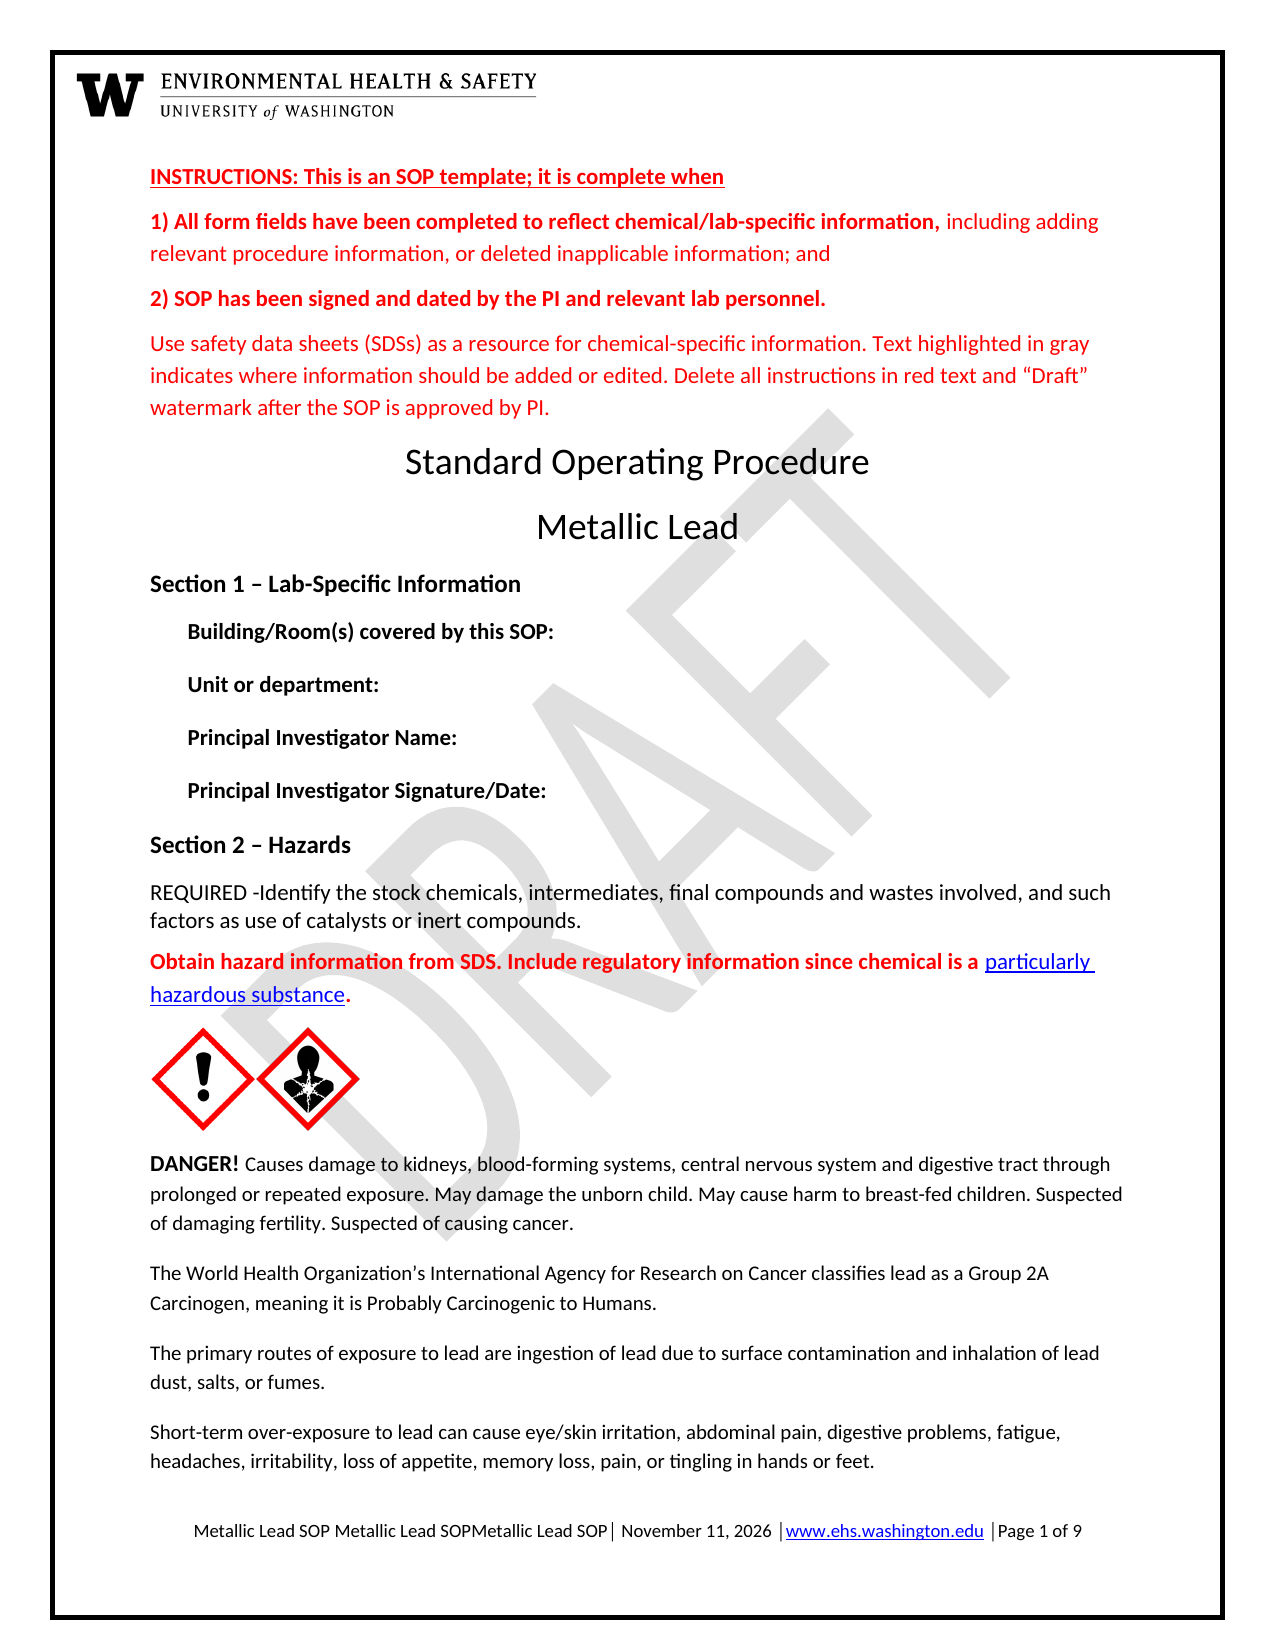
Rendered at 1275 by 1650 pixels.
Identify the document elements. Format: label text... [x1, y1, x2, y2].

text The primary routes of exposure to lead are ingestion of lead due to surface contamination and inhalation of lead dust, salts, or fumes. [150, 1340, 1125, 1394]
text 1) All form fields have been completed to reflect chemical/lab-specific information, including adding relevant procedure information, or deleted inapplicable information; and [150, 207, 1125, 267]
picture [76, 73, 537, 120]
text Principal Investigator Name: [187, 723, 1125, 751]
text Building/Room(s) covered by this SOP: [187, 617, 1125, 645]
text The World Health Organization’s International Agency for Research on Cancer classifies lead as a Group 2A Carcinogen, meaning it is Probably Carcinogenic to Humans. [150, 1261, 1125, 1315]
text Unit or department: [187, 670, 1125, 698]
text Short-term over-exposure to lead can cause eye/skin irritation, abdominal pain, digestive problems, fatigue, headaches, irritability, loss of appetite, memory loss, pain, or tingling in hands or feet. [150, 1419, 1125, 1473]
text Obtain hazard information from SDS. Include regulatory information since chemical is a particularly hazardous substance. [150, 947, 1125, 1008]
title Standard Operating Procedure [150, 438, 1125, 484]
text 2) SOP has been signed and dated by the PI and relevant lab personnel. [150, 284, 1125, 312]
subtitle Section 1 – Lab-Specific Information [150, 568, 1125, 599]
title Metallic Lead [150, 503, 1125, 549]
subtitle Section 2 – Hazards [150, 829, 1125, 860]
picture [150, 1026, 360, 1132]
text REQUIRED -Identify the stock chemicals, intermediates, final compounds and wastes involved, and such factors as use of catalysts or inert compounds. [150, 878, 1125, 934]
text Principal Investigator Signature/Date: [187, 776, 1125, 804]
text DANGER! Causes damage to kidneys, blood-forming systems, central nervous system and digestive tract through prolonged or repeated exposure. May damage the unborn child. May cause harm to breast-fed children. Suspected of damaging fertility. Suspected of causing cancer. [150, 1149, 1125, 1236]
text Use safety data sheets (SDSs) as a resource for chemical-specific information. Text highlighted in gray indicates where information should be added or edited. Delete all instructions in red text and “Draft” watermark after the SOP is approved by PI. [150, 329, 1125, 421]
text INSTRUCTIONS: This is an SOP template; it is complete when [150, 162, 1125, 191]
